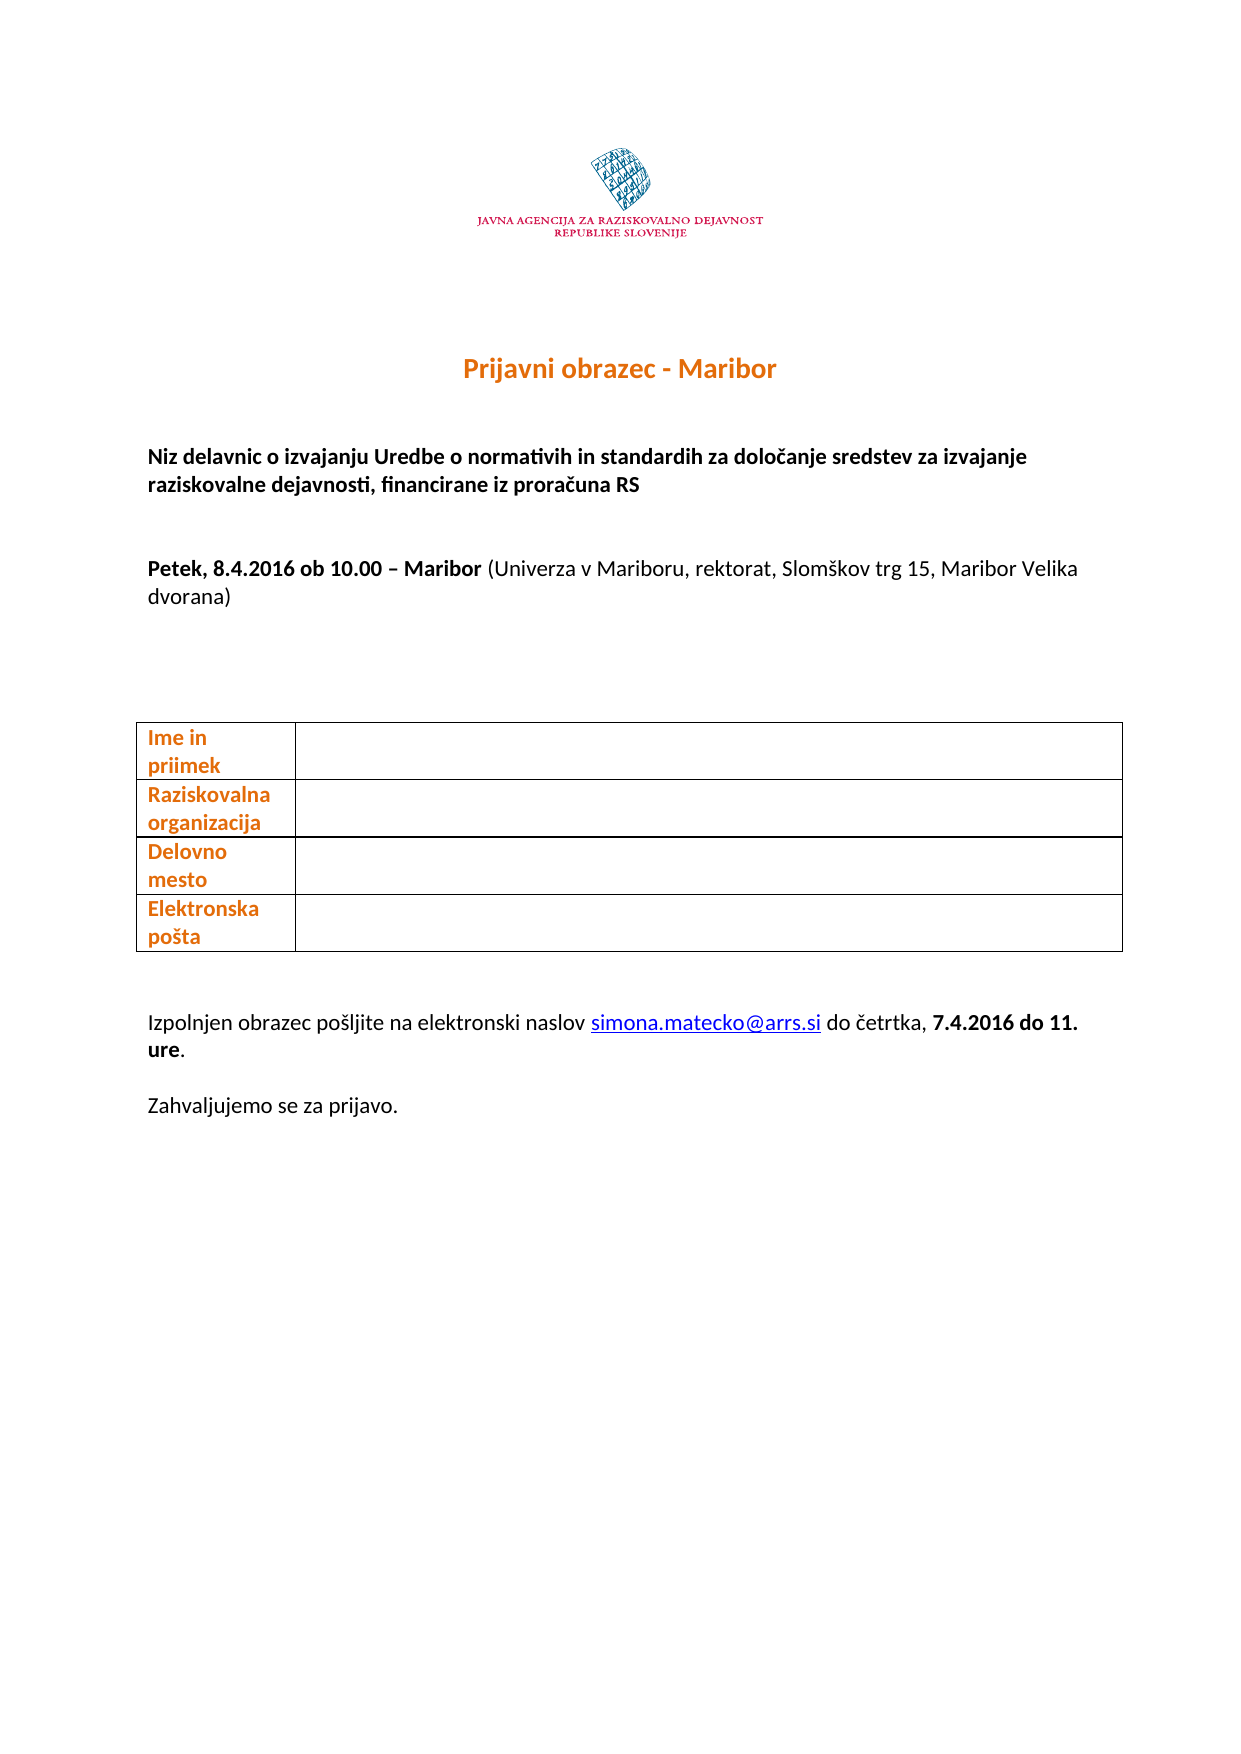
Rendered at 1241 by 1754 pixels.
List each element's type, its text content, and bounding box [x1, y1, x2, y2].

text Izpolnjen obrazec pošljite na elektronski naslov simona.matecko@arrs.si do četrtka, 7.4.2016 do 11. ure. [148, 1008, 1093, 1064]
text Petek, 8.4.2016 ob 10.00 – Maribor (Univerza v Mariboru, rektorat, Slomškov trg 15, Maribor Velika dvorana) [148, 554, 1093, 610]
table_cell Delovno mesto [137, 838, 295, 893]
text Prijavni obrazec - Maribor [148, 350, 1093, 386]
table_cell [296, 838, 1122, 893]
text Zahvaljujemo se za prijavo. [148, 1092, 1093, 1120]
table_cell Raziskovalna organizacija [137, 780, 295, 836]
table_header Ime in priimek [137, 723, 295, 779]
table_header [296, 723, 1122, 779]
text Niz delavnic o izvajanju Uredbe o normativih in standardih za določanje sredstev za izvajanje raziskovalne dejavnosti, financirane iz proračuna RS [148, 442, 1093, 498]
table_cell [296, 780, 1122, 836]
table_cell [296, 895, 1122, 951]
table_cell Elektronska pošta [137, 895, 295, 951]
